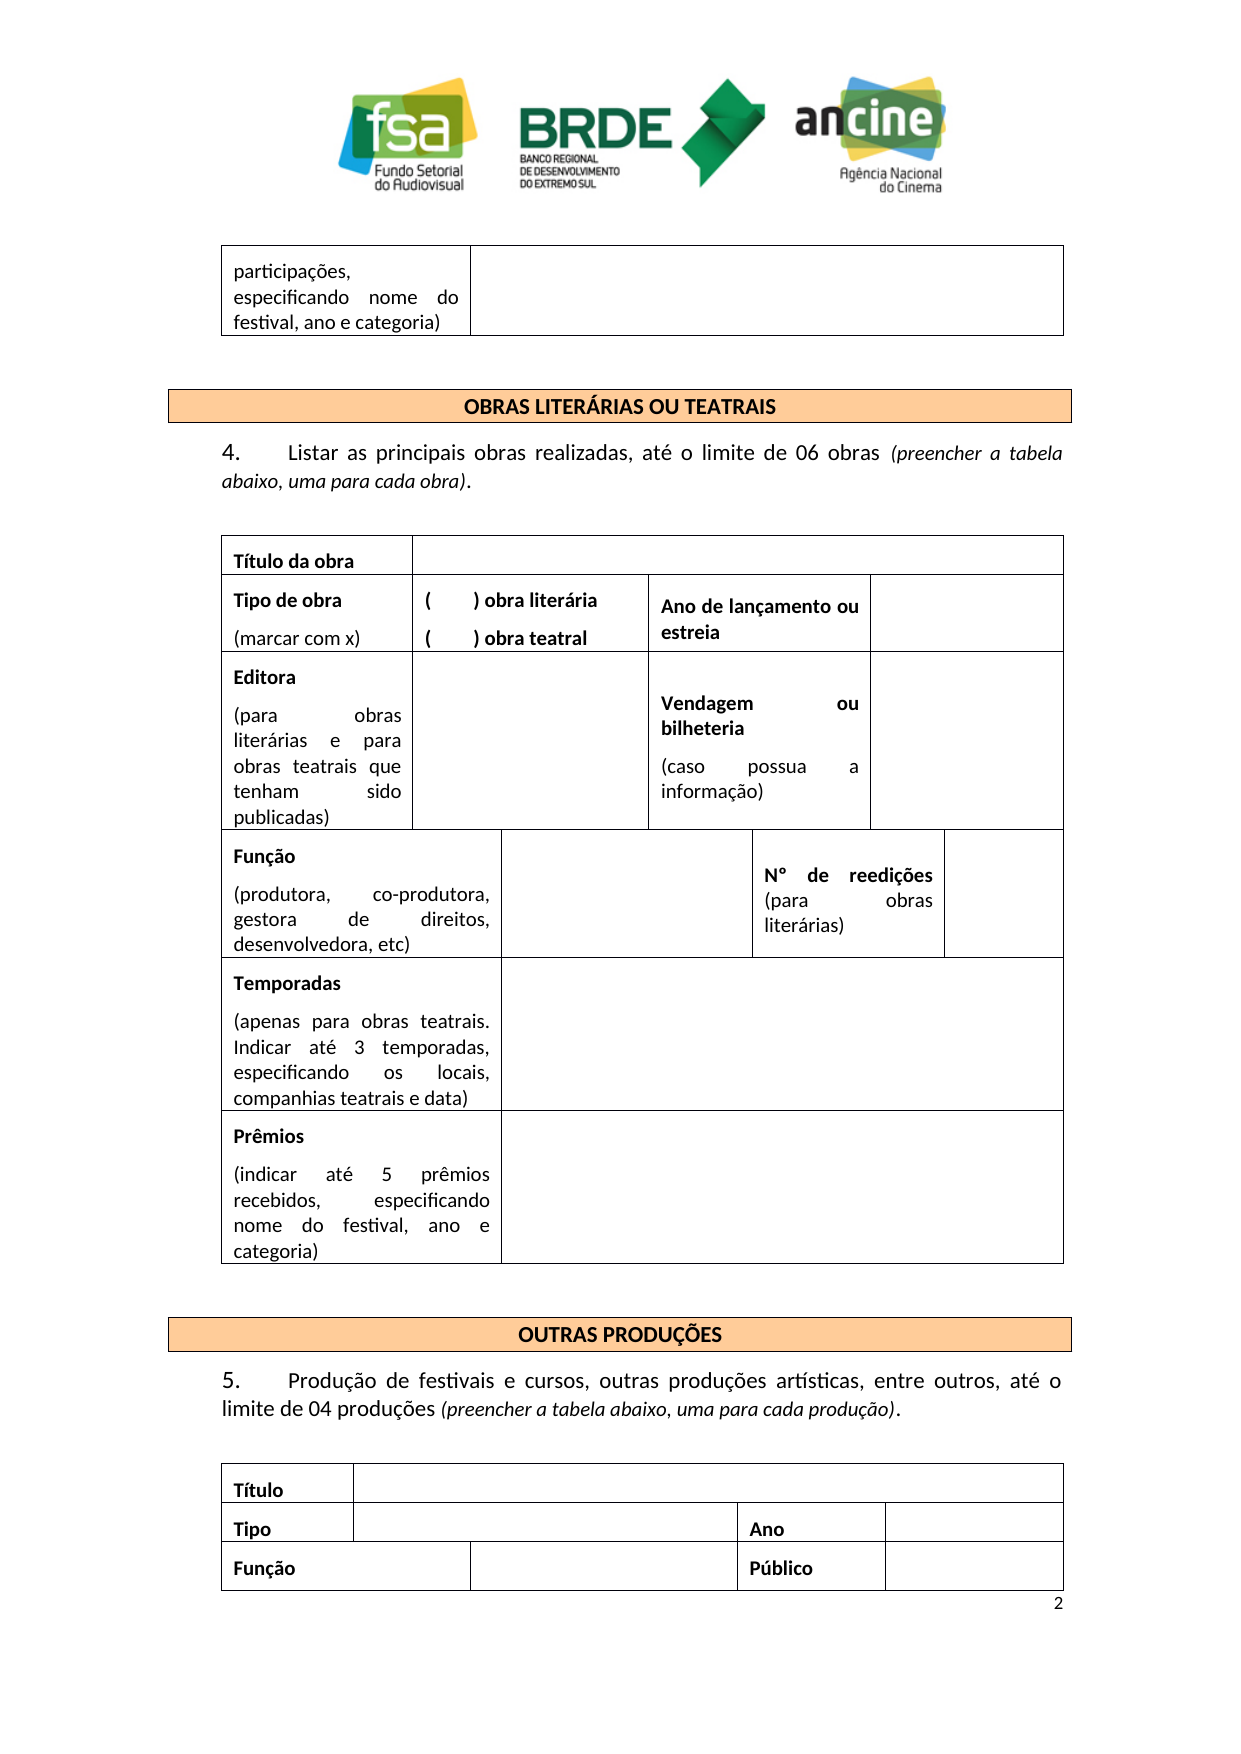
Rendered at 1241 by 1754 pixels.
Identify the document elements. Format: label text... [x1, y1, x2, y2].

table_cell Tipo [222, 1503, 353, 1541]
table_cell Prêmios (indicar até 5 prêmios recebidos, especificando nome do festival, ano e categoria) [222, 1111, 501, 1263]
table_cell Nº de reedições (para obras literárias) [753, 830, 944, 957]
list Produção de festivais e cursos, outras produções artísticas, entre outros, até o limite de 04 produções (preencher a tabela abaixo, uma para cada produção). [222, 1364, 1063, 1423]
table_header Título [222, 1464, 353, 1502]
table_cell [886, 1503, 1063, 1541]
table_cell [871, 575, 1063, 651]
table_cell Função (produtora, co-produtora, gestão de direitos, desenvolvedora) [222, 1542, 470, 1590]
table_header Título da obra [222, 536, 412, 574]
table_cell [945, 830, 1063, 957]
table_cell Público (caso possua a informação) [738, 1542, 885, 1590]
table_cell [471, 1542, 737, 1590]
table_cell [871, 652, 1063, 829]
table_cell Vendagem ou bilheteria (caso possua a informação) [649, 652, 870, 829]
table_cell [886, 1542, 1063, 1590]
table_cell [354, 1503, 737, 1541]
table_cell [502, 830, 752, 957]
list Listar as principais obras realizadas, até o limite de 06 obras (preencher a tabela abaixo, uma para cada obra). [222, 436, 1063, 494]
table_cell Temporadas (apenas para obras teatrais. Indicar até 3 temporadas, especificando os locais, companhias teatrais e data) [222, 958, 501, 1110]
text OUTRAS PRODUÇÕES [169, 1318, 1071, 1351]
table_header [413, 536, 1063, 574]
table_cell Tipo de obra (marcar com x) [222, 575, 412, 651]
table_cell [413, 652, 648, 829]
table_cell Editora (para obras literárias e para obras teatrais que tenham sido publicadas) [222, 652, 412, 829]
table_header [354, 1464, 1063, 1502]
table_cell Função (produtora, co-produtora, gestora de direitos, desenvolvedora, etc) [222, 830, 501, 957]
table_cell [502, 1111, 1063, 1263]
table_cell [471, 246, 1063, 335]
table_cell Ano de lançamento ou estreia [649, 575, 870, 651]
table_cell [502, 958, 1063, 1110]
table_cell Participações em Festivais (indicar até 3 participações, especificando nome do festival, ano e categoria) [222, 246, 470, 335]
text OBRAS LITERÁRIAS OU TEATRAIS [169, 390, 1071, 422]
picture [324, 73, 967, 195]
table_cell Ano [738, 1503, 885, 1541]
table_cell ( ) obra literária ( ) obra teatral [413, 575, 648, 651]
